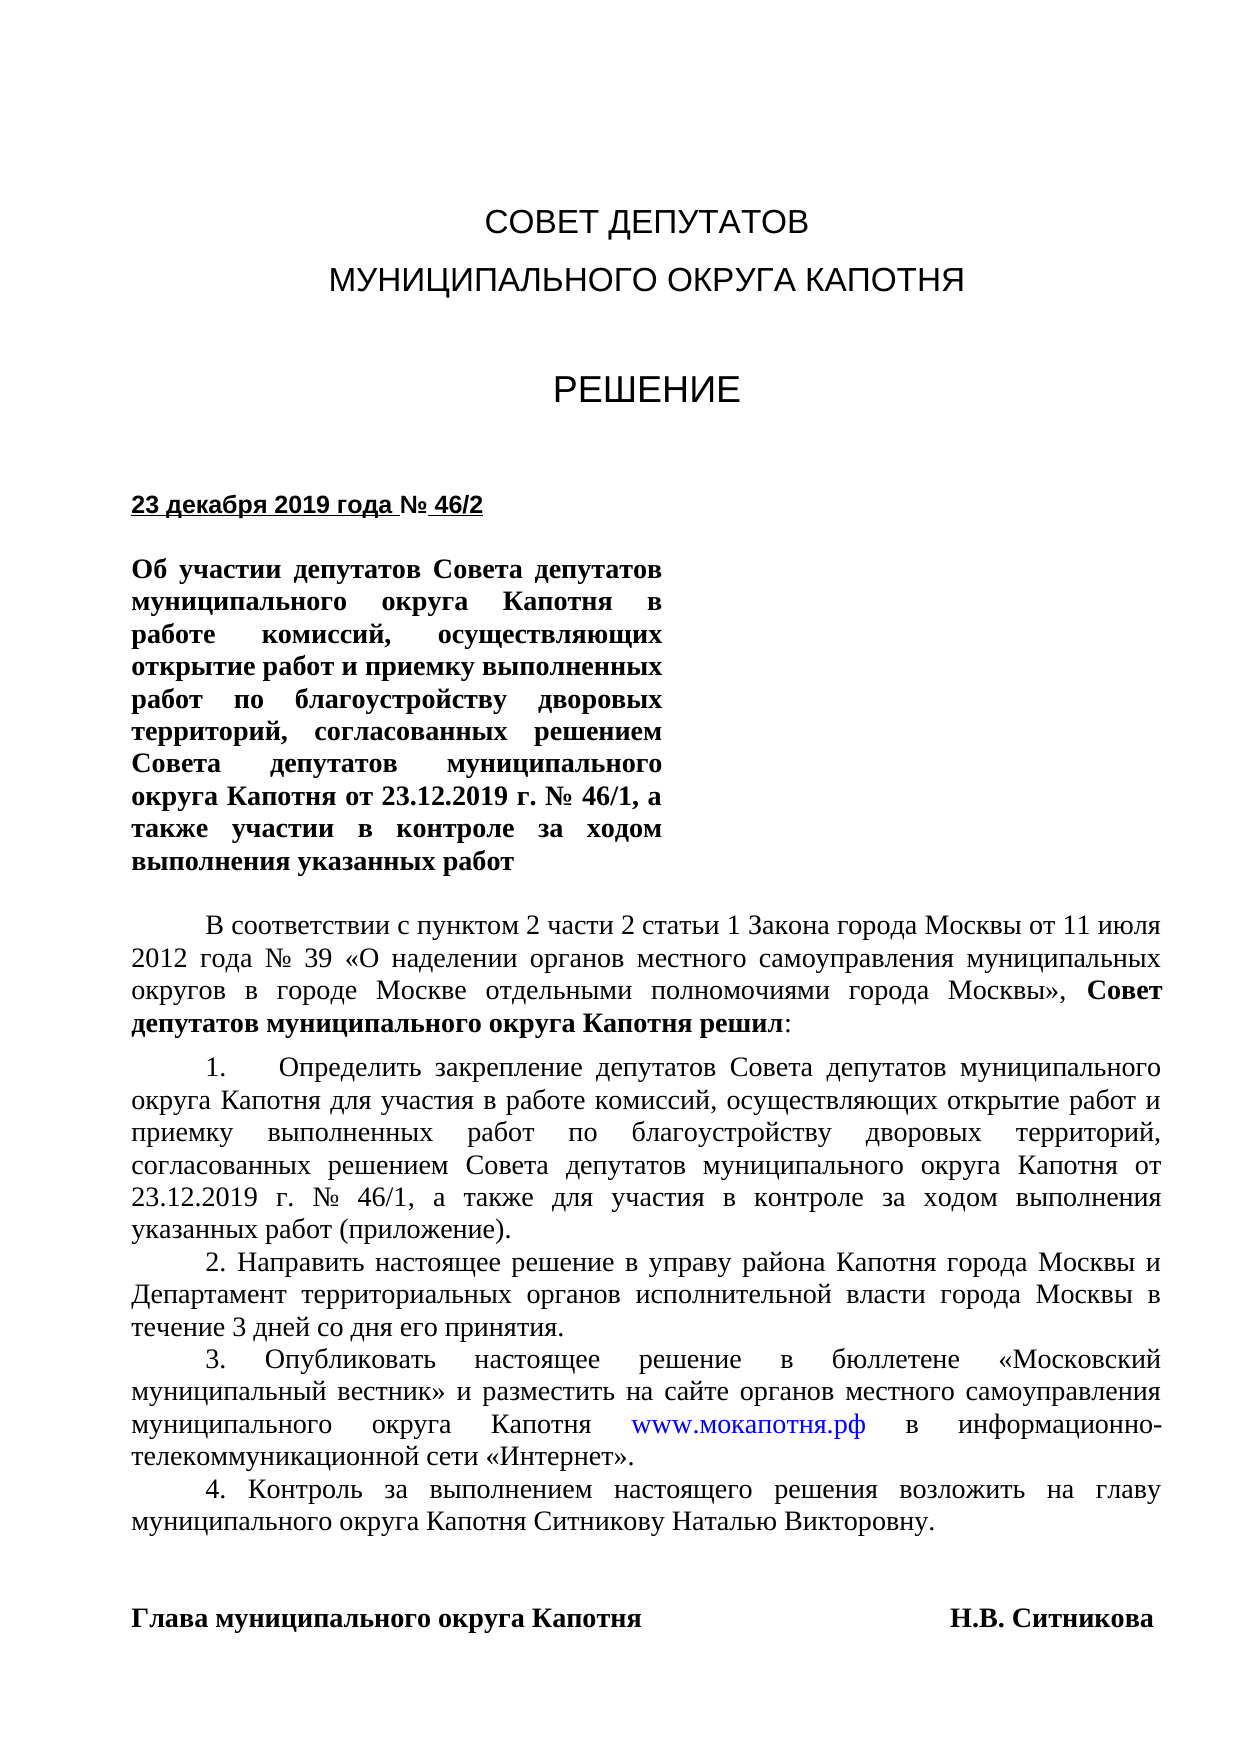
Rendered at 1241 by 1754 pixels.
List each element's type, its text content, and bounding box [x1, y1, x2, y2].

text Глава муниципального округа Капотня Н.В. Ситникова [131, 1601, 1162, 1634]
text Об участии депутатов Совета депутатов муниципального округа Капотня в работе комиссий, осуществляющих открытие работ и приемку выполненных работ по благоустройству дворовых территорий, согласованных решением Совета депутатов муниципального округа Капотня от 23.12.2019 г. № 46/1, а также участии в контроле за ходом выполнения указанных работ [131, 552, 663, 876]
text СОВЕТ ДЕПУТАТОВ [131, 202, 1162, 240]
text МУНИЦИПАЛЬНОГО ОКРУГА КАПОТНЯ [131, 259, 1162, 298]
text 3. Опубликовать настоящее решение в бюллетене «Московский муниципальный вестник» и разместить на сайте органов местного самоуправления муниципального округа Капотня www.мокапотня.рф в информационно-телекоммуникационной сети «Интернет». [131, 1342, 1162, 1472]
subtitle РЕШЕНИЕ [131, 367, 1162, 411]
text 4. Контроль за выполнением настоящего решения возложить на главу муниципального округа Капотня Ситникову Наталью Викторовну. [131, 1472, 1162, 1536]
text В соответствии с пунктом 2 части 2 статьи 1 Закона города Москвы от 11 июля 2012 года № 39 «О наделении органов местного самоуправления муниципальных округов в городе Москве отдельными полномочиями города Москвы», Совет депутатов муниципального округа Капотня решил: [131, 908, 1162, 1038]
text 23 декабря 2019 года № 46/2 [131, 490, 1162, 518]
list Определить закрепление депутатов Совета депутатов муниципального округа Капотня для участия в работе комиссий, осуществляющих открытие работ и приемку выполненных работ по благоустройству дворовых территорий, согласованных решением Совета депутатов муниципального округа Капотня от 23.12.2019 г. № 46/1, а также для участия в контроле за ходом выполнения указанных работ (приложение). [131, 1051, 1162, 1245]
text 2. Направить настоящее решение в управу района Капотня города Москвы и Департамент территориальных органов исполнительной власти города Москвы в течение 3 дней со дня его принятия. [131, 1245, 1162, 1342]
